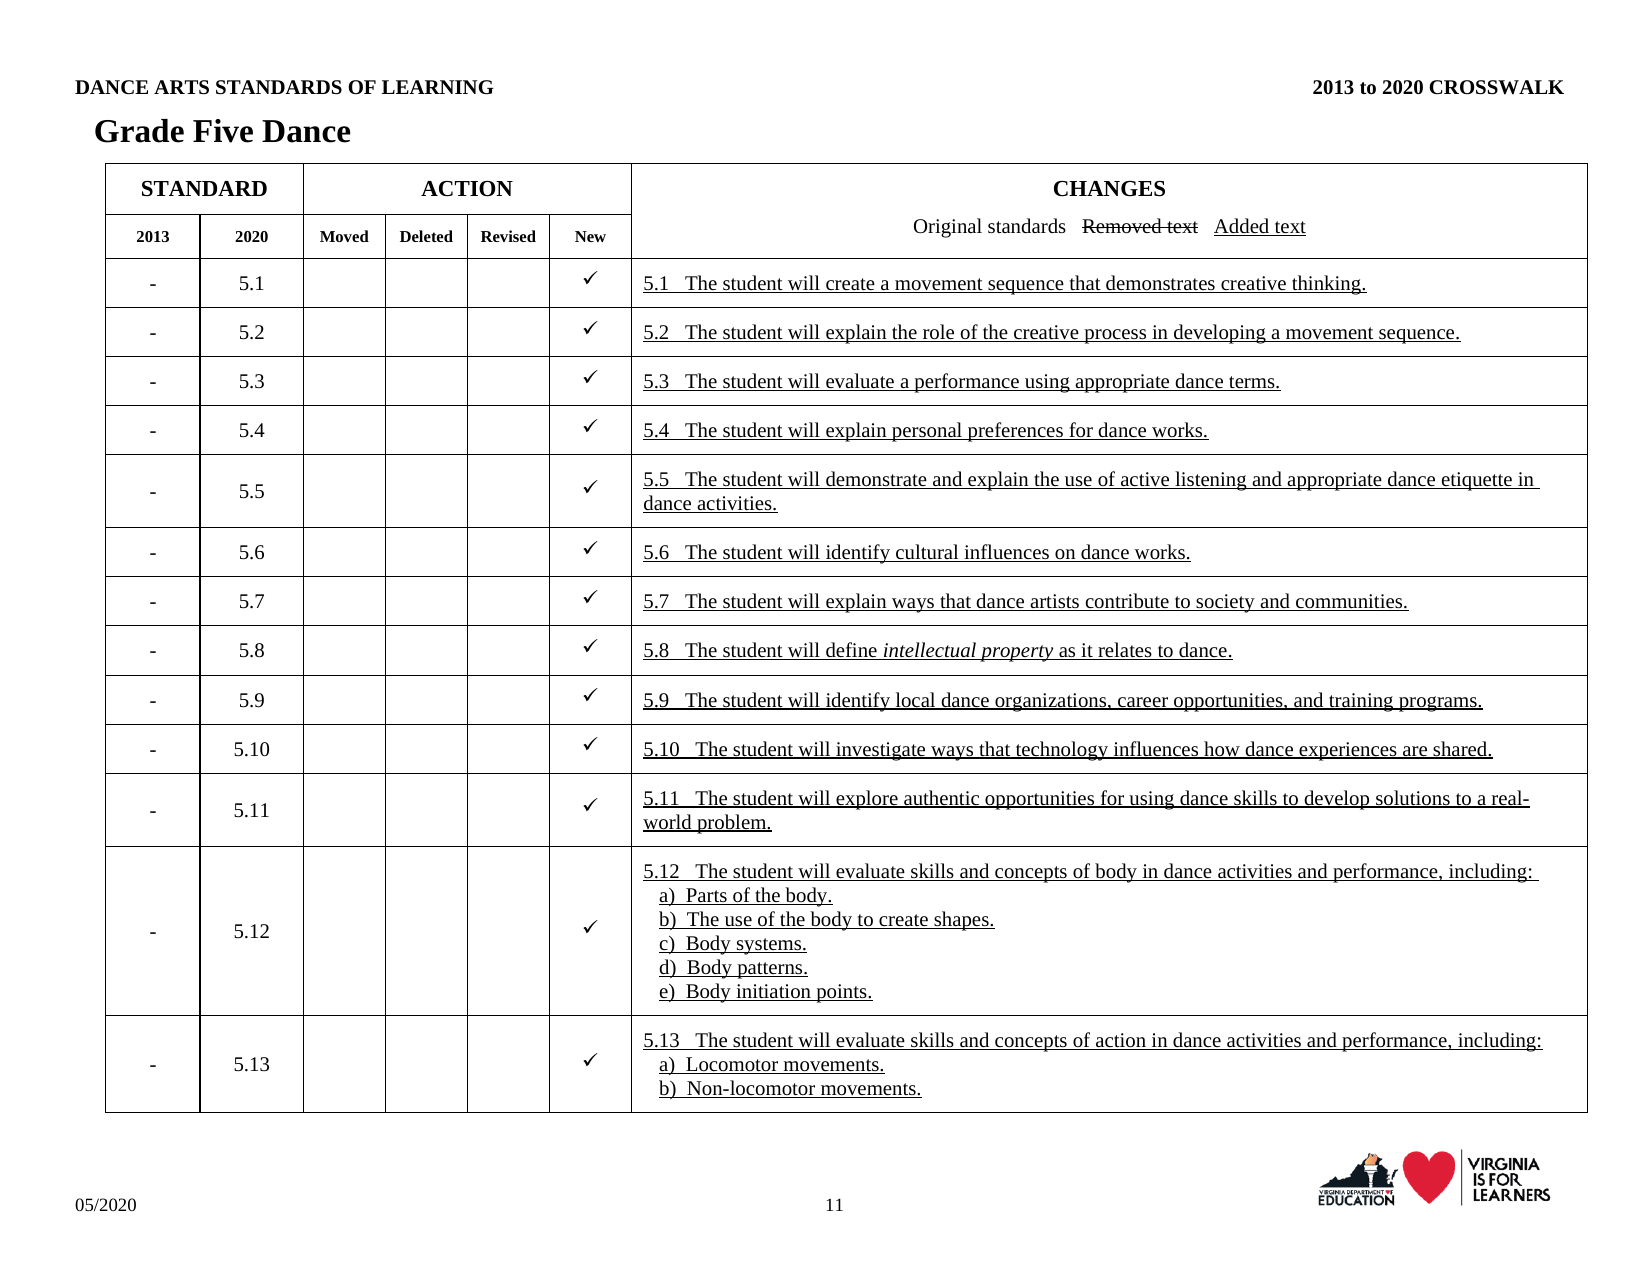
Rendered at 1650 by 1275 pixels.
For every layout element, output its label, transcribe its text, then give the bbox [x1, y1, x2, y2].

table_cell 5.12 [201, 847, 303, 1015]
table_cell [550, 455, 631, 527]
table_cell [386, 774, 467, 846]
table_cell [550, 406, 631, 454]
table_cell 5.7 [201, 577, 303, 625]
table_cell [304, 528, 385, 576]
table_cell [386, 455, 467, 527]
table_cell [386, 676, 467, 723]
table_cell [304, 676, 385, 723]
table_cell - [106, 676, 199, 723]
table_cell - [106, 406, 199, 454]
table_cell [304, 406, 385, 454]
table_cell 5.7 The student will explain ways that dance artists contribute to society and communities. [632, 577, 1587, 625]
table_cell 5.4 [201, 406, 303, 454]
table_cell [550, 357, 631, 405]
table_cell [468, 528, 549, 576]
table_cell [468, 725, 549, 773]
table_cell [304, 455, 385, 527]
table_cell [304, 357, 385, 405]
table_cell - [106, 455, 199, 527]
table_cell 5.1 The student will create a movement sequence that demonstrates creative thinking. [632, 259, 1587, 307]
table_cell [468, 259, 549, 307]
table_cell - [106, 259, 199, 307]
table_cell [550, 577, 631, 625]
table_cell [468, 308, 549, 356]
table_cell 5.9 The student will identify local dance organizations, career opportunities, and training programs. [632, 676, 1587, 723]
table_cell [304, 847, 385, 1015]
table_cell [468, 847, 549, 1015]
table_header ACTION [304, 164, 631, 214]
table_header CHANGES Original standards Removed text Added text [632, 164, 1587, 258]
table_cell - [106, 626, 199, 674]
table_cell [304, 577, 385, 625]
table_cell 5.13 The student will evaluate skills and concepts of action in dance activities and performance, including: a) Locomotor movements. b) Non-locomotor movements. [632, 1016, 1587, 1112]
table_cell [386, 626, 467, 674]
table_cell 5.6 The student will identify cultural influences on dance works. [632, 528, 1587, 576]
table_cell - [106, 528, 199, 576]
table_cell [304, 1016, 385, 1112]
table_cell 5.6 [201, 528, 303, 576]
table_cell [468, 357, 549, 405]
table_cell [550, 626, 631, 674]
table_cell [386, 577, 467, 625]
table_cell 5.9 [201, 676, 303, 723]
table_cell [304, 259, 385, 307]
table_cell [386, 259, 467, 307]
table_cell 5.10 [201, 725, 303, 773]
table_cell [468, 774, 549, 846]
table_cell [550, 774, 631, 846]
table_cell [550, 1016, 631, 1112]
table_cell - [106, 308, 199, 356]
table_cell [304, 626, 385, 674]
table_cell - [106, 774, 199, 846]
table_cell 5.3 The student will evaluate a performance using appropriate dance terms. [632, 357, 1587, 405]
table_cell 5.8 [201, 626, 303, 674]
text Grade Five Dance [94, 112, 1575, 150]
table_cell [304, 774, 385, 846]
table_cell [386, 725, 467, 773]
table_cell 5.11 [201, 774, 303, 846]
table_cell [468, 406, 549, 454]
table_cell - [106, 1016, 199, 1112]
table_cell 5.12 The student will evaluate skills and concepts of body in dance activities and performance, including: a) Parts of the body. b) The use of the body to create shapes. c) Body systems. d) Body patterns. e) Body initiation points. [632, 847, 1587, 1015]
table_cell 5.2 The student will explain the role of the creative process in developing a movement sequence. [632, 308, 1587, 356]
table_cell - [106, 357, 199, 405]
table_cell [550, 847, 631, 1015]
table_cell [386, 357, 467, 405]
table_cell 5.4 The student will explain personal preferences for dance works. [632, 406, 1587, 454]
table_cell 5.11 The student will explore authentic opportunities for using dance skills to develop solutions to a real-world problem. [632, 774, 1587, 846]
table_cell 5.2 [201, 308, 303, 356]
table_cell Moved [304, 215, 385, 258]
table_cell [386, 528, 467, 576]
table_cell 5.5 [201, 455, 303, 527]
table_cell [468, 626, 549, 674]
table_cell 5.10 The student will investigate ways that technology influences how dance experiences are shared. [632, 725, 1587, 773]
table_cell [386, 406, 467, 454]
table_cell 5.13 [201, 1016, 303, 1112]
table_header STANDARD [106, 164, 303, 214]
table_cell [550, 259, 631, 307]
table_cell [468, 1016, 549, 1112]
table_cell Deleted [386, 215, 467, 258]
table_cell - [106, 725, 199, 773]
table_cell New [550, 215, 631, 258]
table_cell [386, 1016, 467, 1112]
table_cell 2020 [201, 215, 303, 258]
table_cell 5.5 The student will demonstrate and explain the use of active listening and appropriate dance etiquette in dance activities. [632, 455, 1587, 527]
table_cell [550, 528, 631, 576]
picture [1312, 1146, 1555, 1211]
table_cell [468, 676, 549, 723]
table_cell [304, 308, 385, 356]
table_cell [550, 725, 631, 773]
table_cell 5.8 The student will define intellectual property as it relates to dance. [632, 626, 1587, 674]
table_cell Revised [468, 215, 549, 258]
table_cell [468, 577, 549, 625]
table_cell - [106, 847, 199, 1015]
table_cell [550, 308, 631, 356]
table_cell [386, 308, 467, 356]
table_cell 5.3 [201, 357, 303, 405]
table_cell 5.1 [201, 259, 303, 307]
table_cell [386, 847, 467, 1015]
table_cell 2013 [106, 215, 199, 258]
table_cell [304, 725, 385, 773]
table_cell - [106, 577, 199, 625]
table_cell [550, 676, 631, 723]
table_cell [468, 455, 549, 527]
